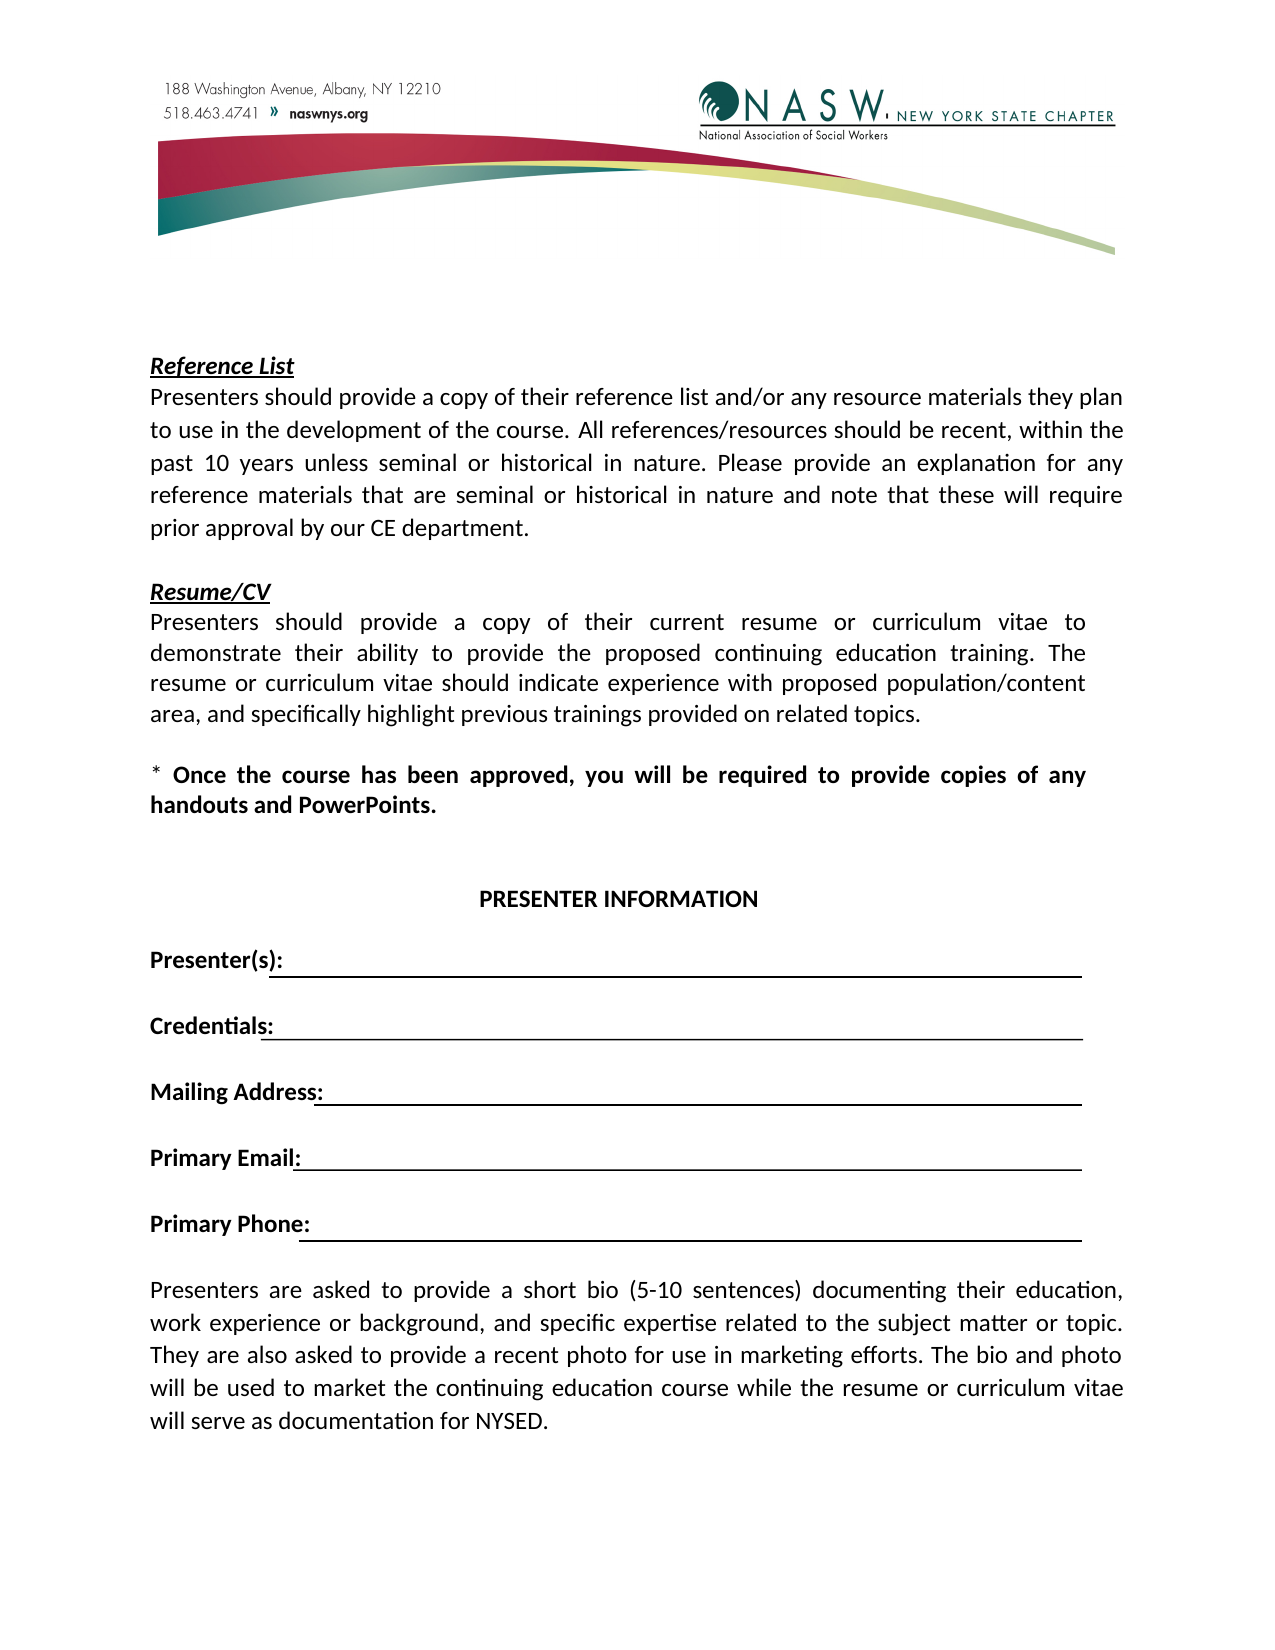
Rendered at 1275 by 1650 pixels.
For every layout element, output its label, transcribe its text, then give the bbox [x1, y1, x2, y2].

text Mailing Address: [150, 1076, 1087, 1107]
text Resume/CV [150, 576, 1087, 607]
text Primary Email: [150, 1142, 1087, 1173]
text Reference List [150, 350, 1087, 381]
text * Once the course has been approved, you will be required to provide copies of any handouts and PowerPoints. [150, 759, 1087, 820]
text Presenters should provide a copy of their reference list and/or any resource materials they plan to use in the development of the course. All references/resources should be recent, within the past 10 years unless seminal or historical in nature. Please provide an explanation for any reference materials that are seminal or historical in nature and note that these will require prior approval by our CE department. [150, 381, 1125, 543]
text Primary Phone: [150, 1208, 1087, 1238]
text Presenter(s): [150, 945, 1087, 975]
text Presenters should provide a copy of their current resume or curriculum vitae to demonstrate their ability to provide the proposed continuing education training. The resume or curriculum vitae should indicate experience with proposed population/content area, and specifically highlight previous trainings provided on related topics. [150, 607, 1087, 729]
text Credentials: [150, 1011, 1087, 1041]
text PRESENTER INFORMATION [150, 884, 1087, 914]
text Presenters are asked to provide a short bio (5-10 sentences) documenting their education, work experience or background, and specific expertise related to the subject matter or topic. They are also asked to provide a recent photo for use in marketing efforts. The bio and photo will be used to market the continuing education course while the resume or curriculum vitae will serve as documentation for NYSED. [150, 1274, 1125, 1436]
picture [150, 75, 1125, 259]
